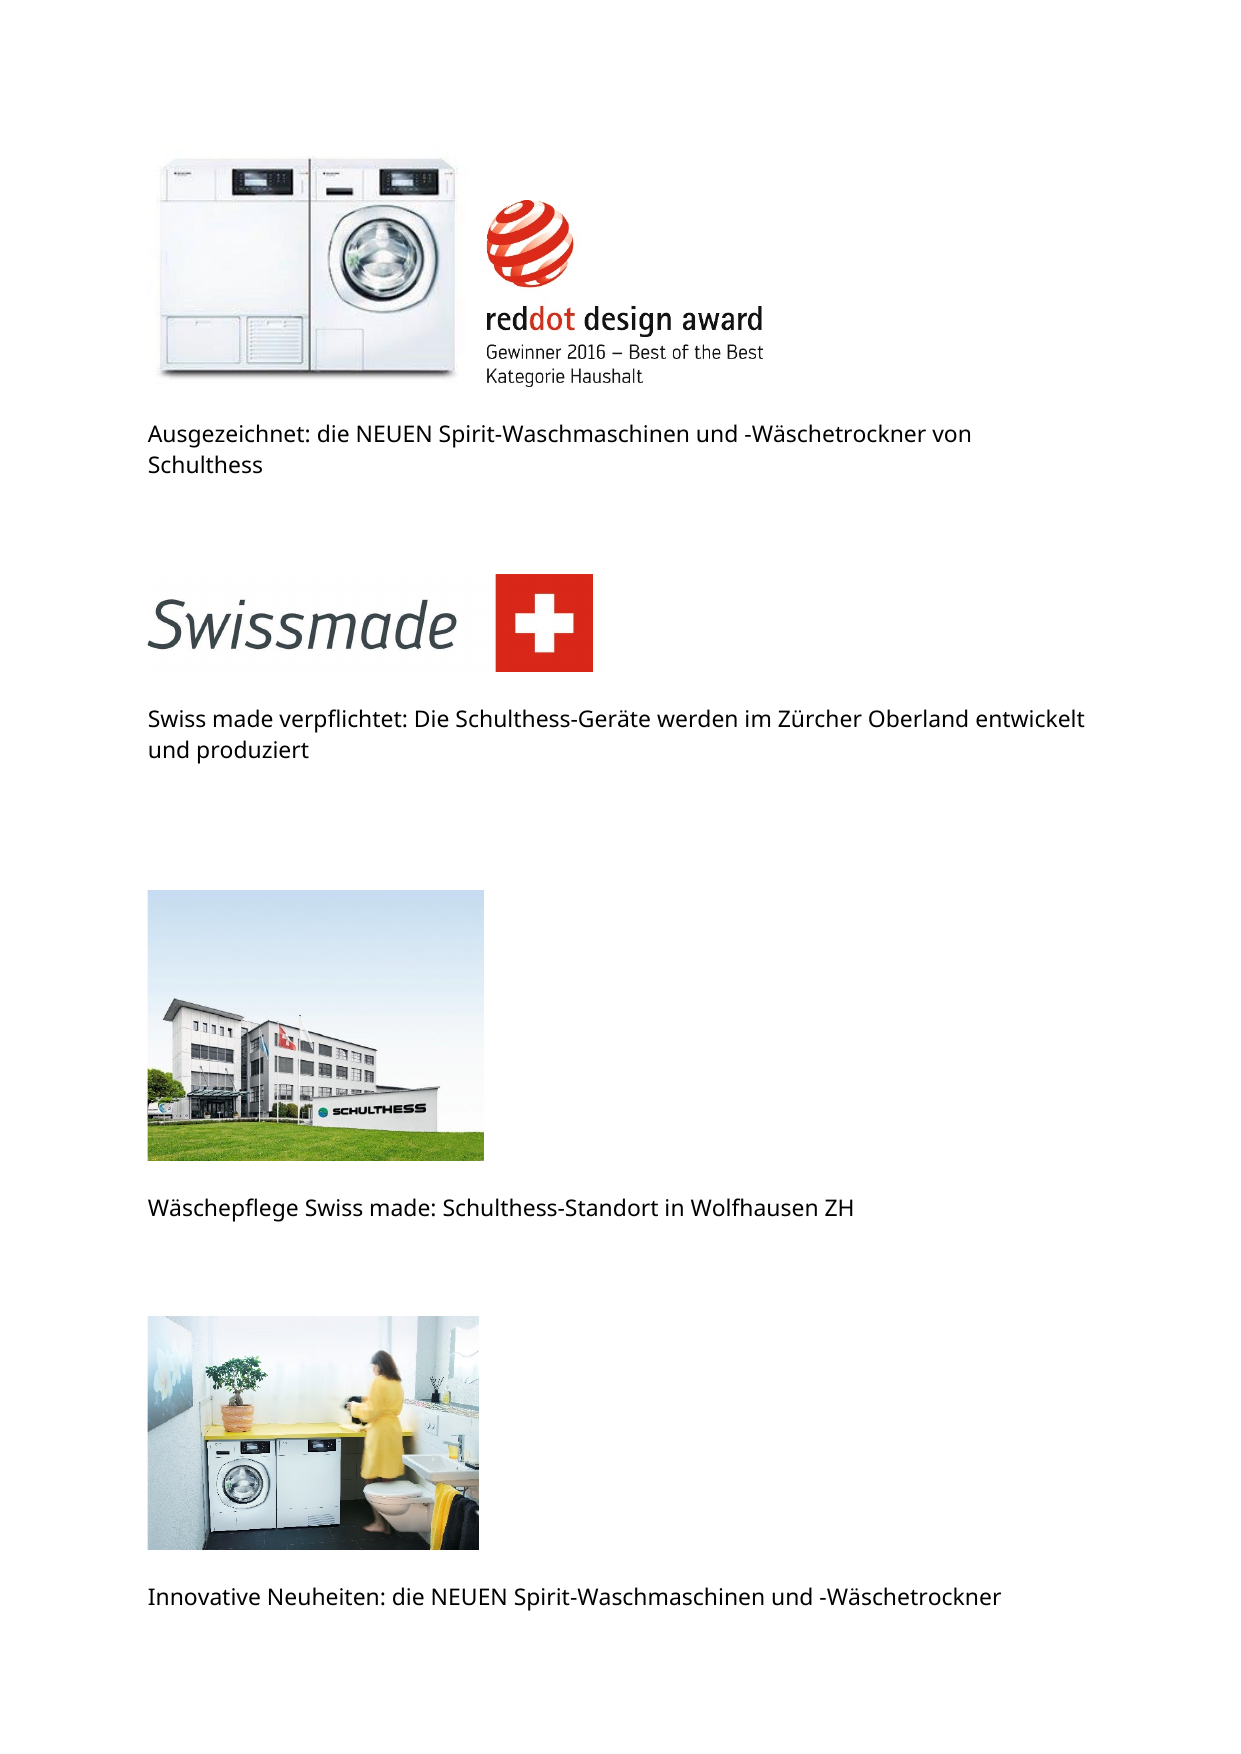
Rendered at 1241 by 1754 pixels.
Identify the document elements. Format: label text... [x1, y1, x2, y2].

text Ausgezeichnet: die NEUEN Spirit-Waschmaschinen und -Wäschetrockner von Schulthess [148, 418, 1093, 480]
text Innovative Neuheiten: die NEUEN Spirit-Waschmaschinen und -Wäschetrockner [148, 1581, 1093, 1612]
picture [147, 890, 484, 1161]
text Wäschepflege Swiss made: Schulthess-Standort in Wolfhausen ZH [148, 1192, 1093, 1223]
picture [147, 147, 481, 387]
picture [147, 574, 593, 672]
text Swiss made verpflichtet: Die Schulthess-Geräte werden im Zürcher Oberland entwickelt und produziert [148, 703, 1093, 765]
picture [486, 200, 763, 387]
picture [147, 1316, 479, 1550]
